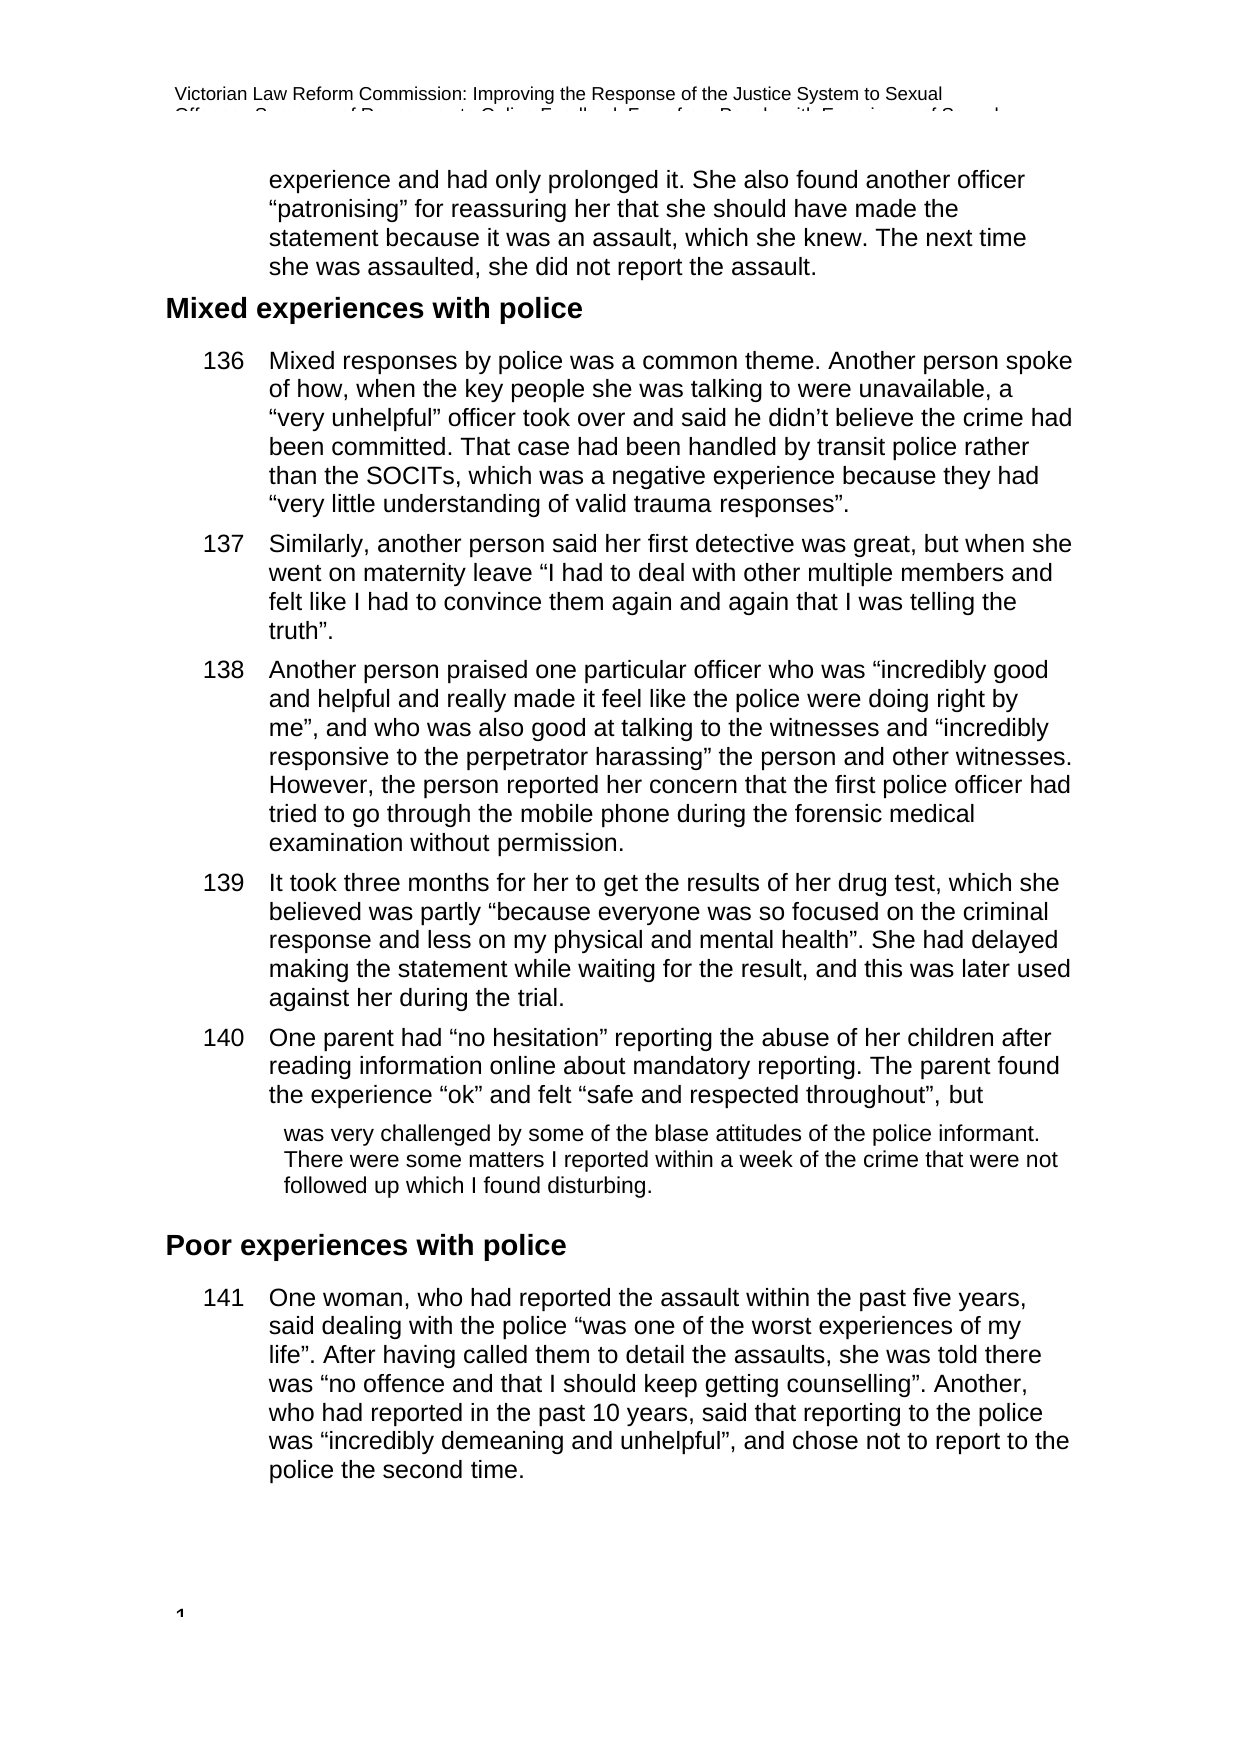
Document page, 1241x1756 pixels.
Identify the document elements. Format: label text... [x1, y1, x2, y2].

list One parent had “no hesitation” reporting the abuse of her children after reading information online about mandatory reporting. The parent found the experience “ok” and felt “safe and respected throughout”, but [203, 1023, 1062, 1109]
text was very challenged by some of the blase attitudes of the police informant. There were some matters I reported within a week of the crime that were not followed up which I found disturbing. [283, 1120, 1061, 1199]
subtitle Mixed experiences with police [165, 291, 1086, 325]
text experience and had only prolonged it. She also found another officer “patronising” for reassuring her that she should have made the statement because it was an assault, which she knew. The next time she was assaulted, she did not report the assault. [269, 165, 1030, 280]
list One woman, who had reported the assault within the past five years, said dealing with the police “was one of the worst experiences of my life”. After having called them to detail the assaults, she was told there was “no offence and that I should keep getting counselling”. Another, who had reported in the past 10 years, said that reporting to the police was “incredibly demeaning and unhelpful”, and chose not to report to the police the second time. [203, 1282, 1072, 1484]
list Similarly, another person said her first detective was great, but when she went on maternity leave “I had to deal with other multiple members and felt like I had to convince them again and again that I was telling the truth”. [203, 529, 1075, 644]
list It took three months for her to get the results of her drug test, which she believed was partly “because everyone was so focused on the criminal response and less on my physical and mental health”. She had delayed making the statement while waiting for the result, and this was later used against her during the trial. [203, 868, 1073, 1011]
list Another person praised one particular officer who was “incredibly good and helpful and really made it feel like the police were doing right by me”, and who was also good at talking to the witnesses and “incredibly responsive to the perpetrator harassing” the person and other witnesses. However, the person reported her concern that the first police officer had tried to go through the mobile phone during the forensic medical examination without permission. [203, 655, 1074, 856]
list Mixed responses by police was a common theme. Another person spoke of how, when the key people she was talking to were unavailable, a “very unhelpful” officer took over and said he didn’t believe the crime had been committed. That case had been handled by transit police rather than the SOCITs, which was a negative experience because they had “very little understanding of valid trauma responses”. [203, 346, 1075, 518]
subtitle Poor experiences with police [165, 1228, 1086, 1261]
